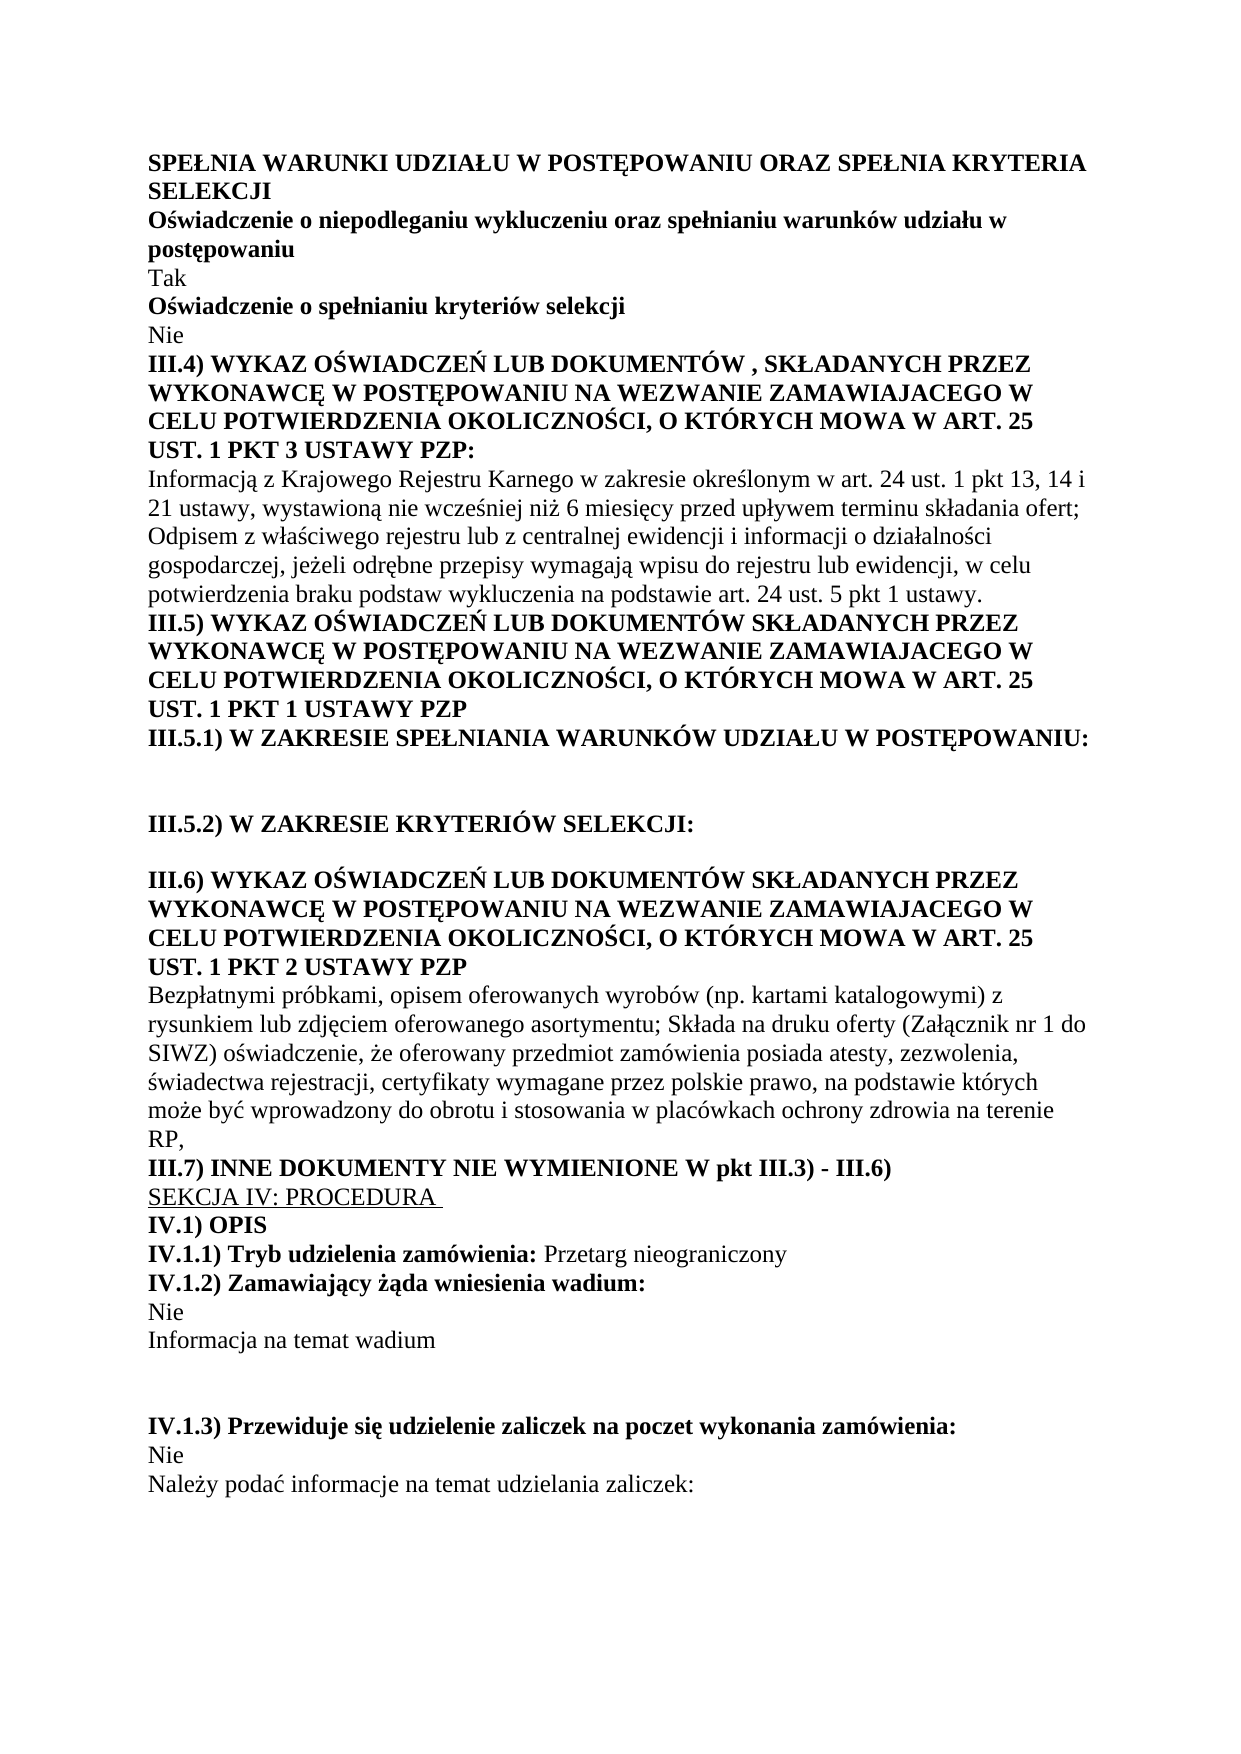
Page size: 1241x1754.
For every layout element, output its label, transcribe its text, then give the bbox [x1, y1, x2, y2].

text Oświadczenie o niepodleganiu wykluczeniu oraz spełnianiu warunków udziału w postępowaniu Tak Oświadczenie o spełnianiu kryteriów selekcji Nie [148, 205, 1093, 349]
text Informacją z Krajowego Rejestru Karnego w zakresie określonym w art. 24 ust. 1 pkt 13, 14 i 21 ustawy, wystawioną nie wcześniej niż 6 miesięcy przed upływem terminu składania ofert; Odpisem z właściwego rejestru lub z centralnej ewidencji i informacji o działalności gospodarczej, jeżeli odrębne przepisy wymagają wpisu do rejestru lub ewidencji, w celu potwierdzenia braku podstaw wykluczenia na podstawie art. 24 ust. 5 pkt 1 ustawy. [148, 464, 1093, 608]
text Nie Informacja na temat wadium [148, 1297, 1093, 1382]
text III.6) WYKAZ OŚWIADCZEŃ LUB DOKUMENTÓW SKŁADANYCH PRZEZ WYKONAWCĘ W POSTĘPOWANIU NA WEZWANIE ZAMAWIAJACEGO W CELU POTWIERDZENIA OKOLICZNOŚCI, O KTÓRYCH MOWA W ART. 25 UST. 1 PKT 2 USTAWY PZP [148, 866, 1093, 981]
text Bezpłatnymi próbkami, opisem oferowanych wyrobów (np. kartami katalogowymi) z rysunkiem lub zdjęciem oferowanego asortymentu; Składa na druku oferty (Załącznik nr 1 do SIWZ) oświadczenie, że oferowany przedmiot zamówienia posiada atesty, zezwolenia, świadectwa rejestracji, certyfikaty wymagane przez polskie prawo, na podstawie których może być wprowadzony do obrotu i stosowania w placówkach ochrony zdrowia na terenie RP, [148, 981, 1093, 1153]
text III.7) INNE DOKUMENTY NIE WYMIENIONE W pkt III.3) - III.6) [148, 1153, 1093, 1182]
text IV.1) OPIS IV.1.1) Tryb udzielenia zamówienia: Przetarg nieograniczony IV.1.2) Zamawiający żąda wniesienia wadium: [148, 1211, 1093, 1297]
text III.5) WYKAZ OŚWIADCZEŃ LUB DOKUMENTÓW SKŁADANYCH PRZEZ WYKONAWCĘ W POSTĘPOWANIU NA WEZWANIE ZAMAWIAJACEGO W CELU POTWIERDZENIA OKOLICZNOŚCI, O KTÓRYCH MOWA W ART. 25 UST. 1 PKT 1 USTAWY PZP [148, 608, 1093, 723]
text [148, 148, 1093, 205]
text III.5.1) W ZAKRESIE SPEŁNIANIA WARUNKÓW UDZIAŁU W POSTĘPOWANIU: III.5.2) W ZAKRESIE KRYTERIÓW SELEKCJI: [148, 723, 1093, 866]
text III.4) WYKAZ OŚWIADCZEŃ LUB DOKUMENTÓW , SKŁADANYCH PRZEZ WYKONAWCĘ W POSTĘPOWANIU NA WEZWANIE ZAMAWIAJACEGO W CELU POTWIERDZENIA OKOLICZNOŚCI, O KTÓRYCH MOWA W ART. 25 UST. 1 PKT 3 USTAWY PZP: [148, 349, 1093, 464]
text Nie Należy podać informacje na temat udzielania zaliczek: [148, 1440, 1093, 1525]
text SEKCJA IV: PROCEDURA [148, 1182, 1093, 1211]
text IV.1.3) Przewiduje się udzielenie zaliczek na poczet wykonania zamówienia: [148, 1382, 1093, 1440]
